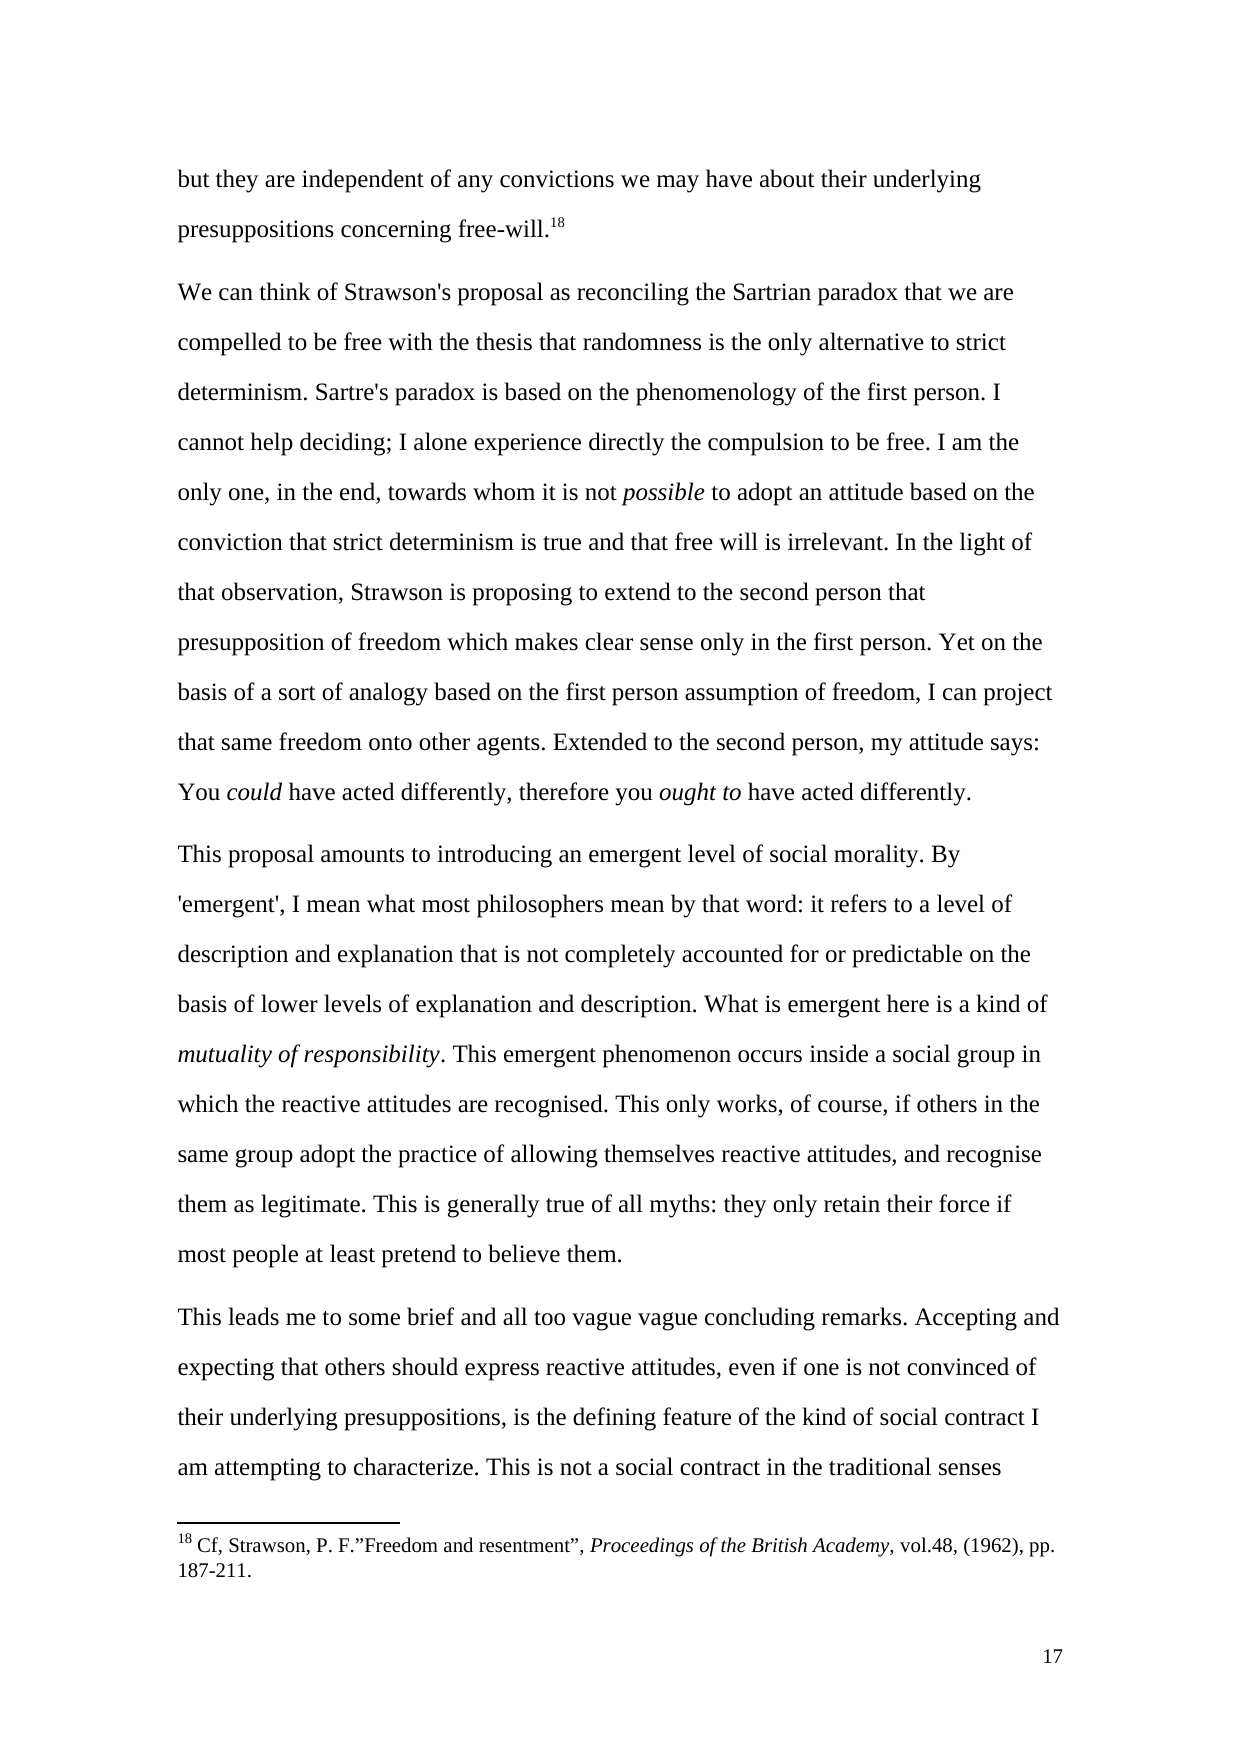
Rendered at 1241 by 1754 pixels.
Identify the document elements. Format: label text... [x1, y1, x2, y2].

text This proposal amounts to introducing an emergent level of social morality. By 'emergent', I mean what most philosophers mean by that word: it refers to a level of description and explanation that is not completely accounted for or predictable on the basis of lower levels of explanation and description. What is emergent here is a kind of mutuality of responsibility. This emergent phenomenon occurs inside a social group in which the reactive attitudes are recognised. This only works, of course, if others in the same group adopt the practice of allowing themselves reactive attitudes, and recognise them as legitimate. This is generally true of all myths: they only retain their force if most people at least pretend to believe them. [177, 823, 1063, 1273]
text We can think of Strawson's proposal as reconciling the Sartrian paradox that we are compelled to be free with the thesis that randomness is the only alternative to strict determinism. Sartre's paradox is based on the phenomenology of the first person. I cannot help deciding; I alone experience directly the compulsion to be free. I am the only one, in the end, towards whom it is not possible to adopt an attitude based on the conviction that strict determinism is true and that free will is irrelevant. In the light of that observation, Strawson is proposing to extend to the second person that presupposition of freedom which makes clear sense only in the first person. Yet on the basis of a sort of analogy based on the first person assumption of freedom, I can project that same freedom onto other agents. Extended to the second person, my attitude says: You could have acted differently, therefore you ought to have acted differently. [177, 260, 1063, 810]
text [177, 1285, 1063, 1485]
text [177, 148, 1063, 248]
